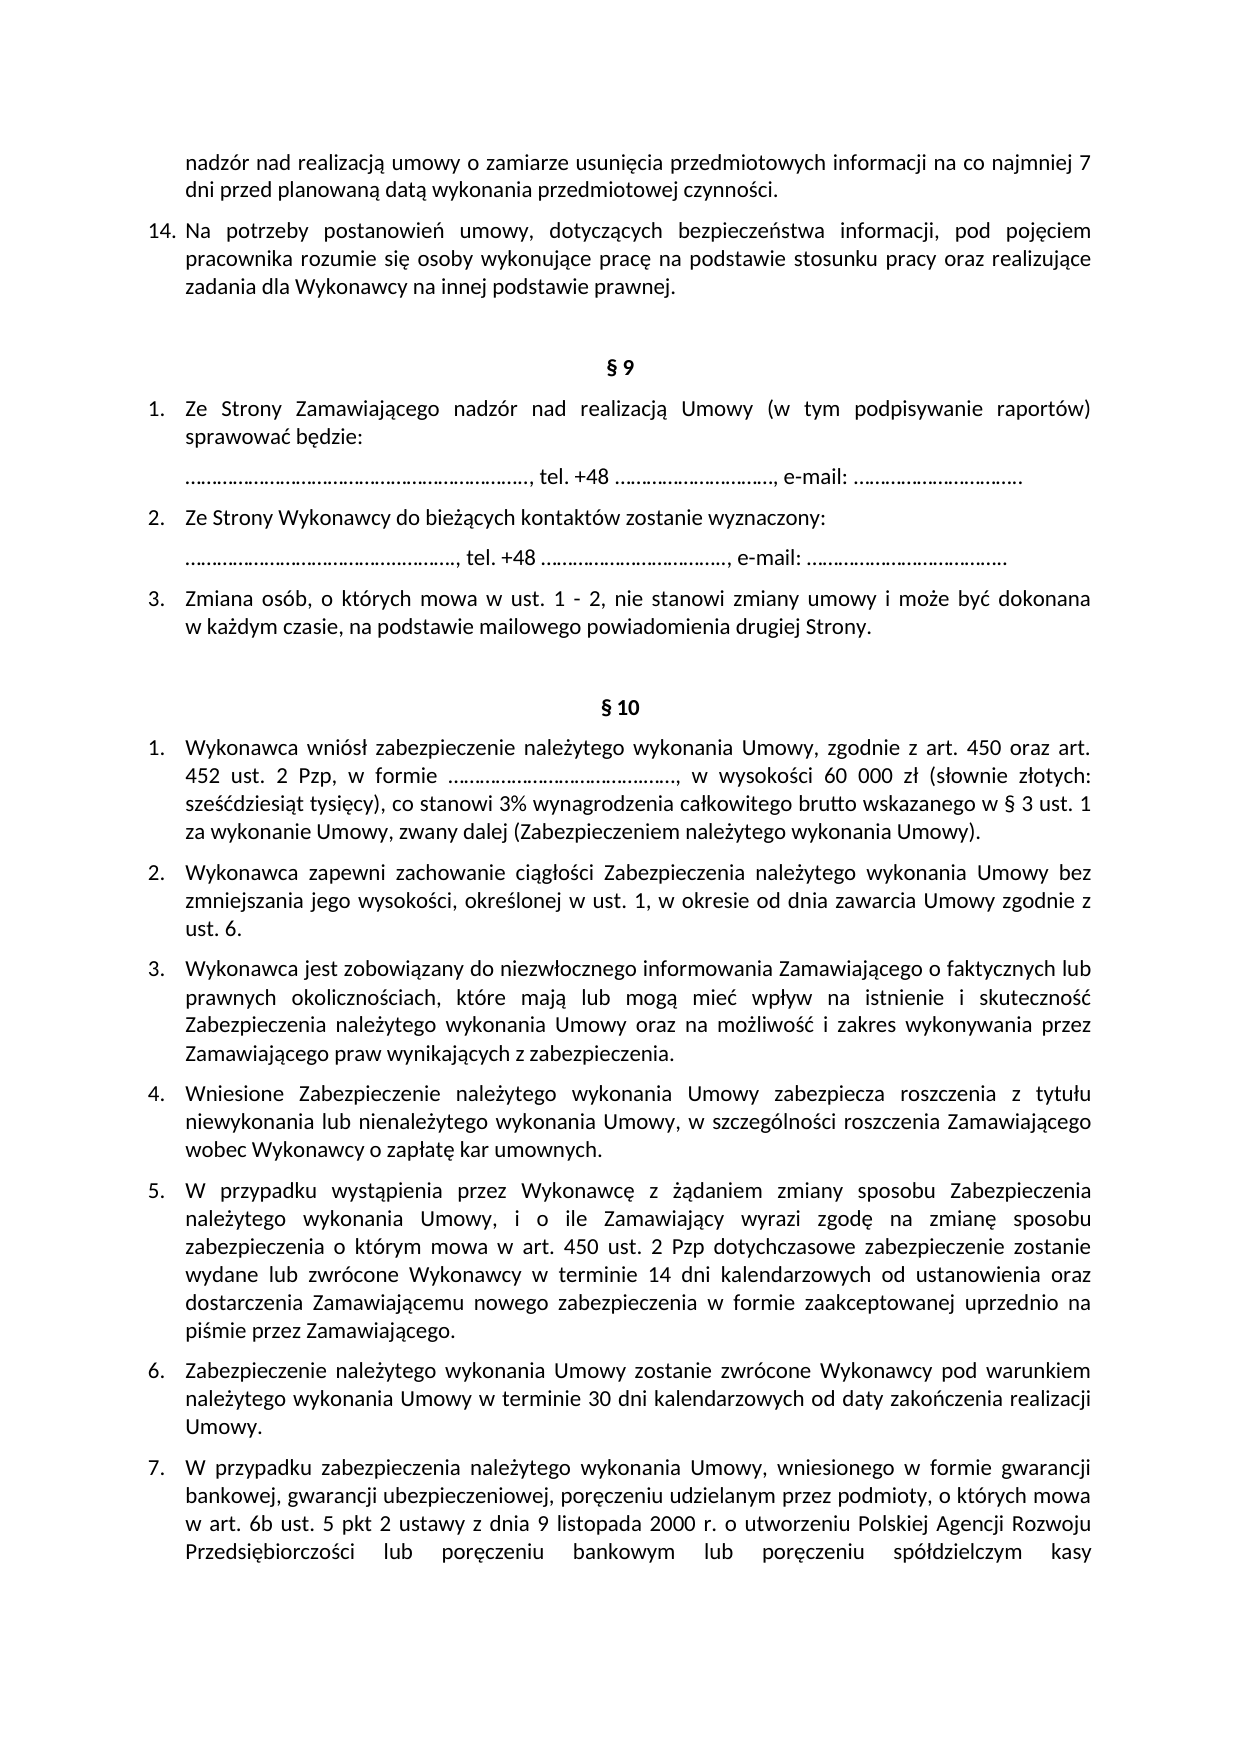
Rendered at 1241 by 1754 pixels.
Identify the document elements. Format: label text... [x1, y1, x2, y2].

text § 10 [148, 693, 1093, 721]
list Zabezpieczenie należytego wykonania Umowy zostanie zwrócone Wykonawcy pod warunkiem należytego wykonania Umowy w terminie 30 dni kalendarzowych od daty zakończenia realizacji Umowy. [148, 1356, 1093, 1440]
list Wykonawca wniósł zabezpieczenie należytego wykonania Umowy, zgodnie z art. 450 oraz art. 452 ust. 2 Pzp, w formie ……………………………….……, w wysokości 60 000 zł (słownie złotych: sześćdziesiąt tysięcy), co stanowi 3% wynagrodzenia całkowitego brutto wskazanego w § 3 ust. 1 za wykonanie Umowy, zwany dalej (Zabezpieczeniem należytego wykonania Umowy). [148, 733, 1093, 846]
text ……………………………………………………….., tel. +48 …………………………, e-mail: ………………………….. [185, 462, 1093, 490]
list Wykonawca jest zobowiązany do niezwłocznego informowania Zamawiającego o faktycznych lub prawnych okolicznościach, które mają lub mogą mieć wpływ na istnienie i skuteczność Zabezpieczenia należytego wykonania Umowy oraz na możliwość i zakres wykonywania przez Zamawiającego praw wynikających z zabezpieczenia. [148, 954, 1093, 1067]
text …………………………………..………., tel. +48 …………………………….., e-mail: ……………………………….. [185, 543, 1093, 571]
list W przypadku wystąpienia przez Wykonawcę z żądaniem zmiany sposobu Zabezpieczenia należytego wykonania Umowy, i o ile Zamawiający wyrazi zgodę na zmianę sposobu zabezpieczenia o którym mowa w art. 450 ust. 2 Pzp dotychczasowe zabezpieczenie zostanie wydane lub zwrócone Wykonawcy w terminie 14 dni kalendarzowych od ustanowienia oraz dostarczenia Zamawiającemu nowego zabezpieczenia w formie zaakceptowanej uprzednio na piśmie przez Zamawiającego. [148, 1176, 1093, 1344]
list Ze Strony Wykonawcy do bieżących kontaktów zostanie wyznaczony: [148, 503, 1093, 531]
list Ze Strony Zamawiającego nadzór nad realizacją Umowy (w tym podpisywanie raportów) sprawować będzie: [148, 394, 1093, 450]
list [148, 148, 1093, 204]
list Zmiana osób, o których mowa w ust. 1 - 2, nie stanowi zmiany umowy i może być dokonana w każdym czasie, na podstawie mailowego powiadomienia drugiej Strony. [148, 584, 1093, 640]
text § 9 [148, 353, 1093, 381]
list Na potrzeby postanowień umowy, dotyczących bezpieczeństwa informacji, pod pojęciem pracownika rozumie się osoby wykonujące pracę na podstawie stosunku pracy oraz realizujące zadania dla Wykonawcy na innej podstawie prawnej. [148, 216, 1093, 300]
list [148, 1453, 1093, 1565]
list Wniesione Zabezpieczenie należytego wykonania Umowy zabezpiecza roszczenia z tytułu niewykonania lub nienależytego wykonania Umowy, w szczególności roszczenia Zamawiającego wobec Wykonawcy o zapłatę kar umownych. [148, 1079, 1093, 1163]
list Wykonawca zapewni zachowanie ciągłości Zabezpieczenia należytego wykonania Umowy bez zmniejszania jego wysokości, określonej w ust. 1, w okresie od dnia zawarcia Umowy zgodnie z ust. 6. [148, 858, 1093, 942]
